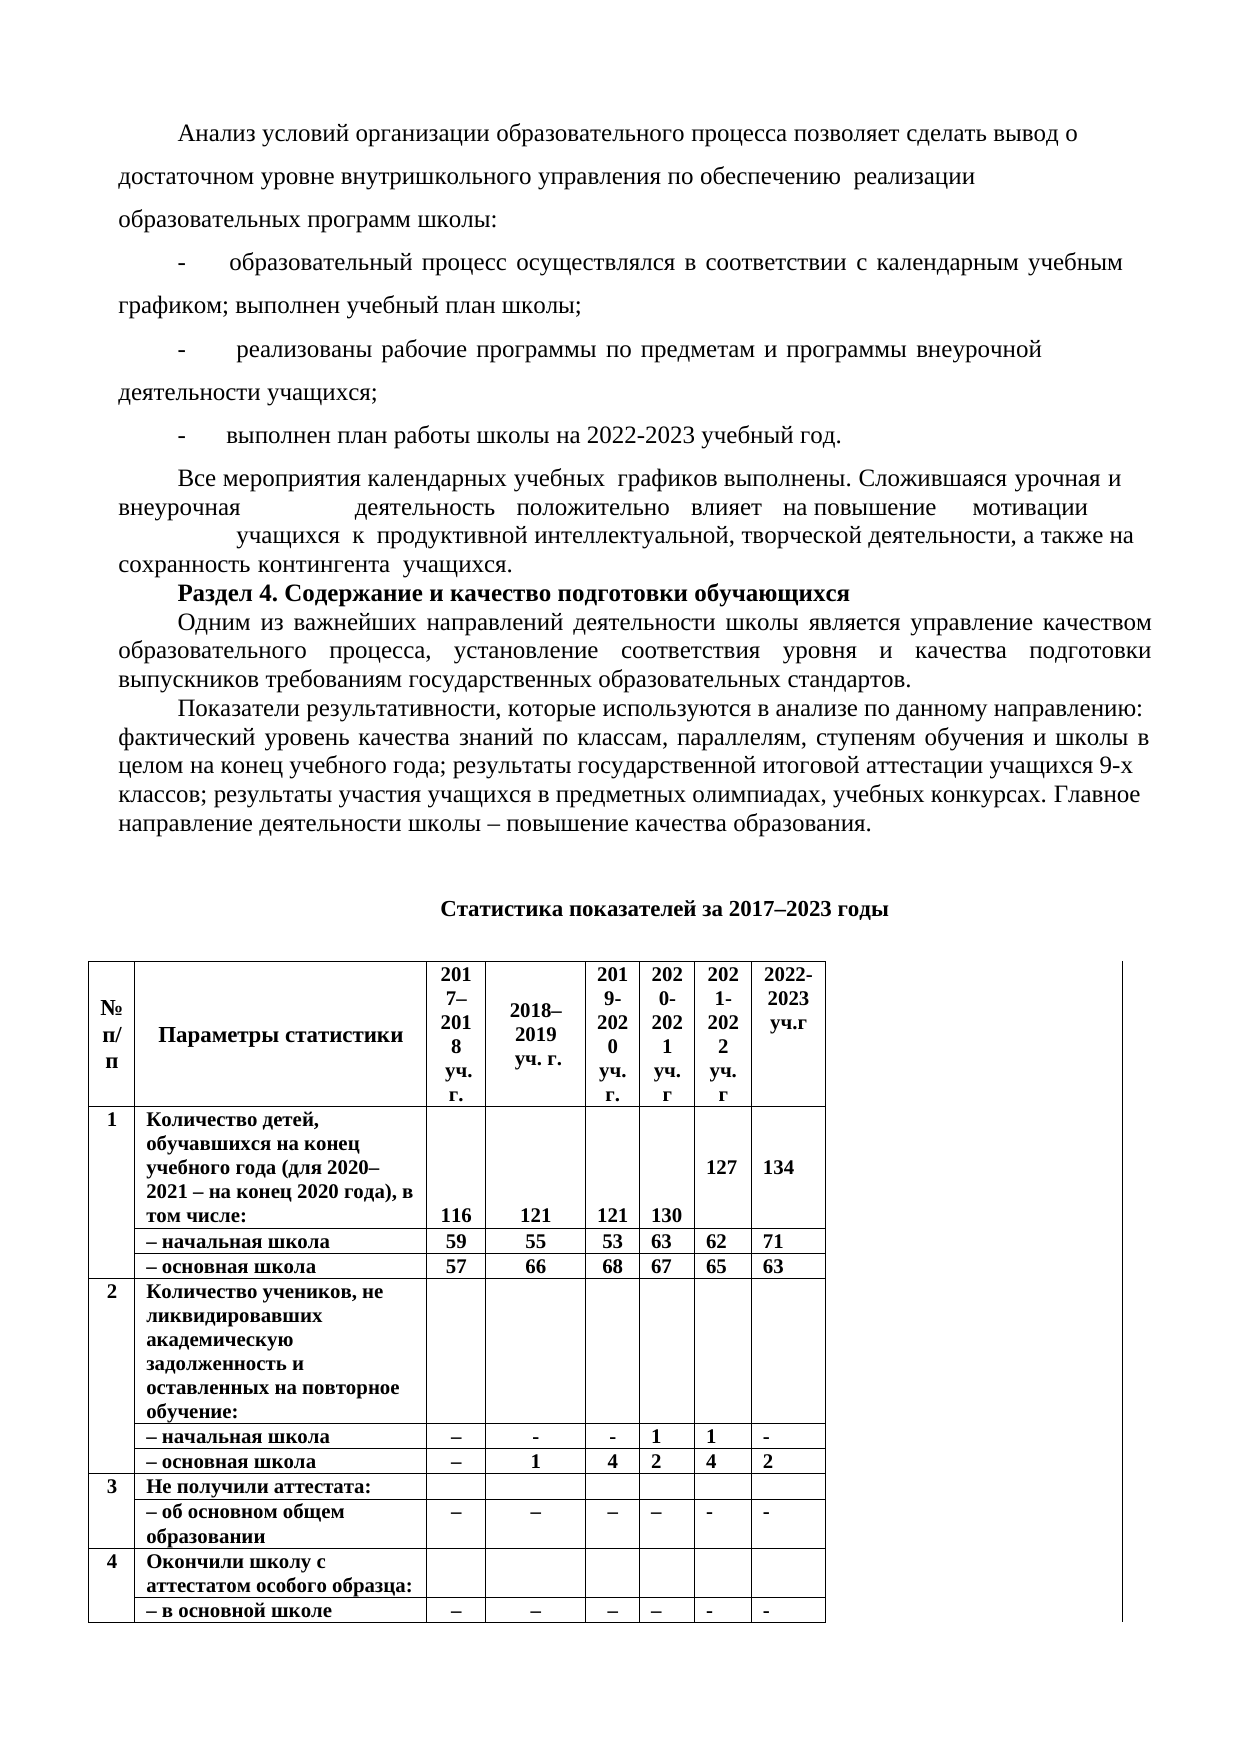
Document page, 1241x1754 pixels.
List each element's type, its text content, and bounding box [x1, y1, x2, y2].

table_header 2018–2019 уч. г. [486, 962, 585, 1106]
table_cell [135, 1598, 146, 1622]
table_cell – [586, 1500, 639, 1548]
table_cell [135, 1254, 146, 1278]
table_cell [486, 1474, 497, 1498]
table_cell [427, 1279, 485, 1423]
table_cell [640, 1549, 694, 1597]
table_cell 127 [695, 1107, 751, 1227]
table_cell [752, 1279, 825, 1423]
table_header № п/п [89, 962, 134, 1106]
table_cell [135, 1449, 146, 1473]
table_cell [695, 1279, 751, 1423]
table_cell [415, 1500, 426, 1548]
table_cell [683, 1474, 694, 1498]
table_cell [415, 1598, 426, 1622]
table_cell 3 [89, 1474, 134, 1548]
table_cell [586, 1279, 639, 1423]
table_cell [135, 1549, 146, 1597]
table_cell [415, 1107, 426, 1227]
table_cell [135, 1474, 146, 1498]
table_cell [814, 1474, 825, 1498]
table_cell [628, 1474, 639, 1498]
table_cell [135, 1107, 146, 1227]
table_cell – [486, 1500, 585, 1548]
list образовательный процесс осуществлялся в соответствии с календарным учебным графиком; выполнен учебный план школы; [118, 247, 1152, 319]
text Анализ условий организации образовательного процесса позволяет сделать вывод о достаточном уровне внутришкольного управления по обеспечению реализации образовательных программ школы: [118, 118, 1152, 233]
table_cell 121 [486, 1107, 585, 1227]
table_cell 1 [89, 1107, 134, 1278]
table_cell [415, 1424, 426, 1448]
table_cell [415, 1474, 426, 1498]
table_cell [640, 1474, 651, 1498]
table_cell [486, 1549, 585, 1597]
list выполнен план работы школы на 2022-2023 учебный год. [118, 420, 1152, 449]
table_cell [486, 1279, 585, 1423]
table_cell [586, 1474, 597, 1498]
table_cell [695, 1549, 751, 1597]
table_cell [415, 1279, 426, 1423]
table_cell – [427, 1500, 485, 1548]
table_header Параметры статистики [135, 962, 426, 1106]
table_cell [640, 1279, 694, 1423]
table_cell 134 [752, 1107, 825, 1227]
table_header 2022-2023 уч.г [752, 962, 825, 1106]
table_cell 2 [89, 1279, 134, 1473]
table_cell - [752, 1500, 825, 1548]
list реализованы рабочие программы по предметам и программы внеурочной деятельности учащихся; [118, 334, 1152, 406]
table_cell - [695, 1500, 751, 1548]
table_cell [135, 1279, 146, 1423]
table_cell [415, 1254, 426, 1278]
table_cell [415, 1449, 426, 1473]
table_cell [427, 1549, 485, 1597]
table_cell [574, 1474, 585, 1498]
text Все мероприятия календарных учебных графиков выполнены. Сложившаяся урочная и внеурочная деятельность положительно влияет на повышение мотивации учащихся к продуктивной интеллектуальной, творческой деятельности, а также на сохранность контингента учащихся. [118, 463, 1152, 578]
text Показатели результативности, которые используются в анализе по данному направлению: фактический уровень качества знаний по классам, параллелям, ступеням обучения и школы в целом на конец учебного года; результаты государственной итоговой аттестации учащихся 9-х классов; результаты участия учащихся в предметных олимпиадах, учебных конкурсах. Главное направление деятельности школы – повышение качества образования. [118, 693, 1152, 837]
table_cell [474, 1474, 485, 1498]
table_cell – [640, 1500, 694, 1548]
text Статистика показателей за 2017–2023 годы [118, 896, 1152, 922]
table_cell [427, 1474, 438, 1498]
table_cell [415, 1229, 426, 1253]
table_cell [752, 1474, 763, 1498]
table_cell [586, 1549, 639, 1597]
table_cell 116 [427, 1107, 485, 1227]
table_cell 130 [640, 1107, 694, 1227]
table_cell [695, 1474, 706, 1498]
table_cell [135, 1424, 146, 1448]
table_cell 121 [586, 1107, 639, 1227]
table_header [826, 961, 1122, 1622]
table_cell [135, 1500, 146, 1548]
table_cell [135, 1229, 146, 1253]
table_cell [740, 1474, 751, 1498]
table_cell [752, 1549, 825, 1597]
text Одним из важнейших направлений деятельности школы является управление качеством образовательного процесса, установление соответствия уровня и качества подготовки выпускников требованиям государственных образовательных стандартов. [118, 607, 1152, 693]
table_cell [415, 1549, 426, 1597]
subtitle Раздел 4. Содержание и качество подготовки обучающихся [118, 578, 1152, 607]
table_cell 4 [89, 1549, 134, 1622]
